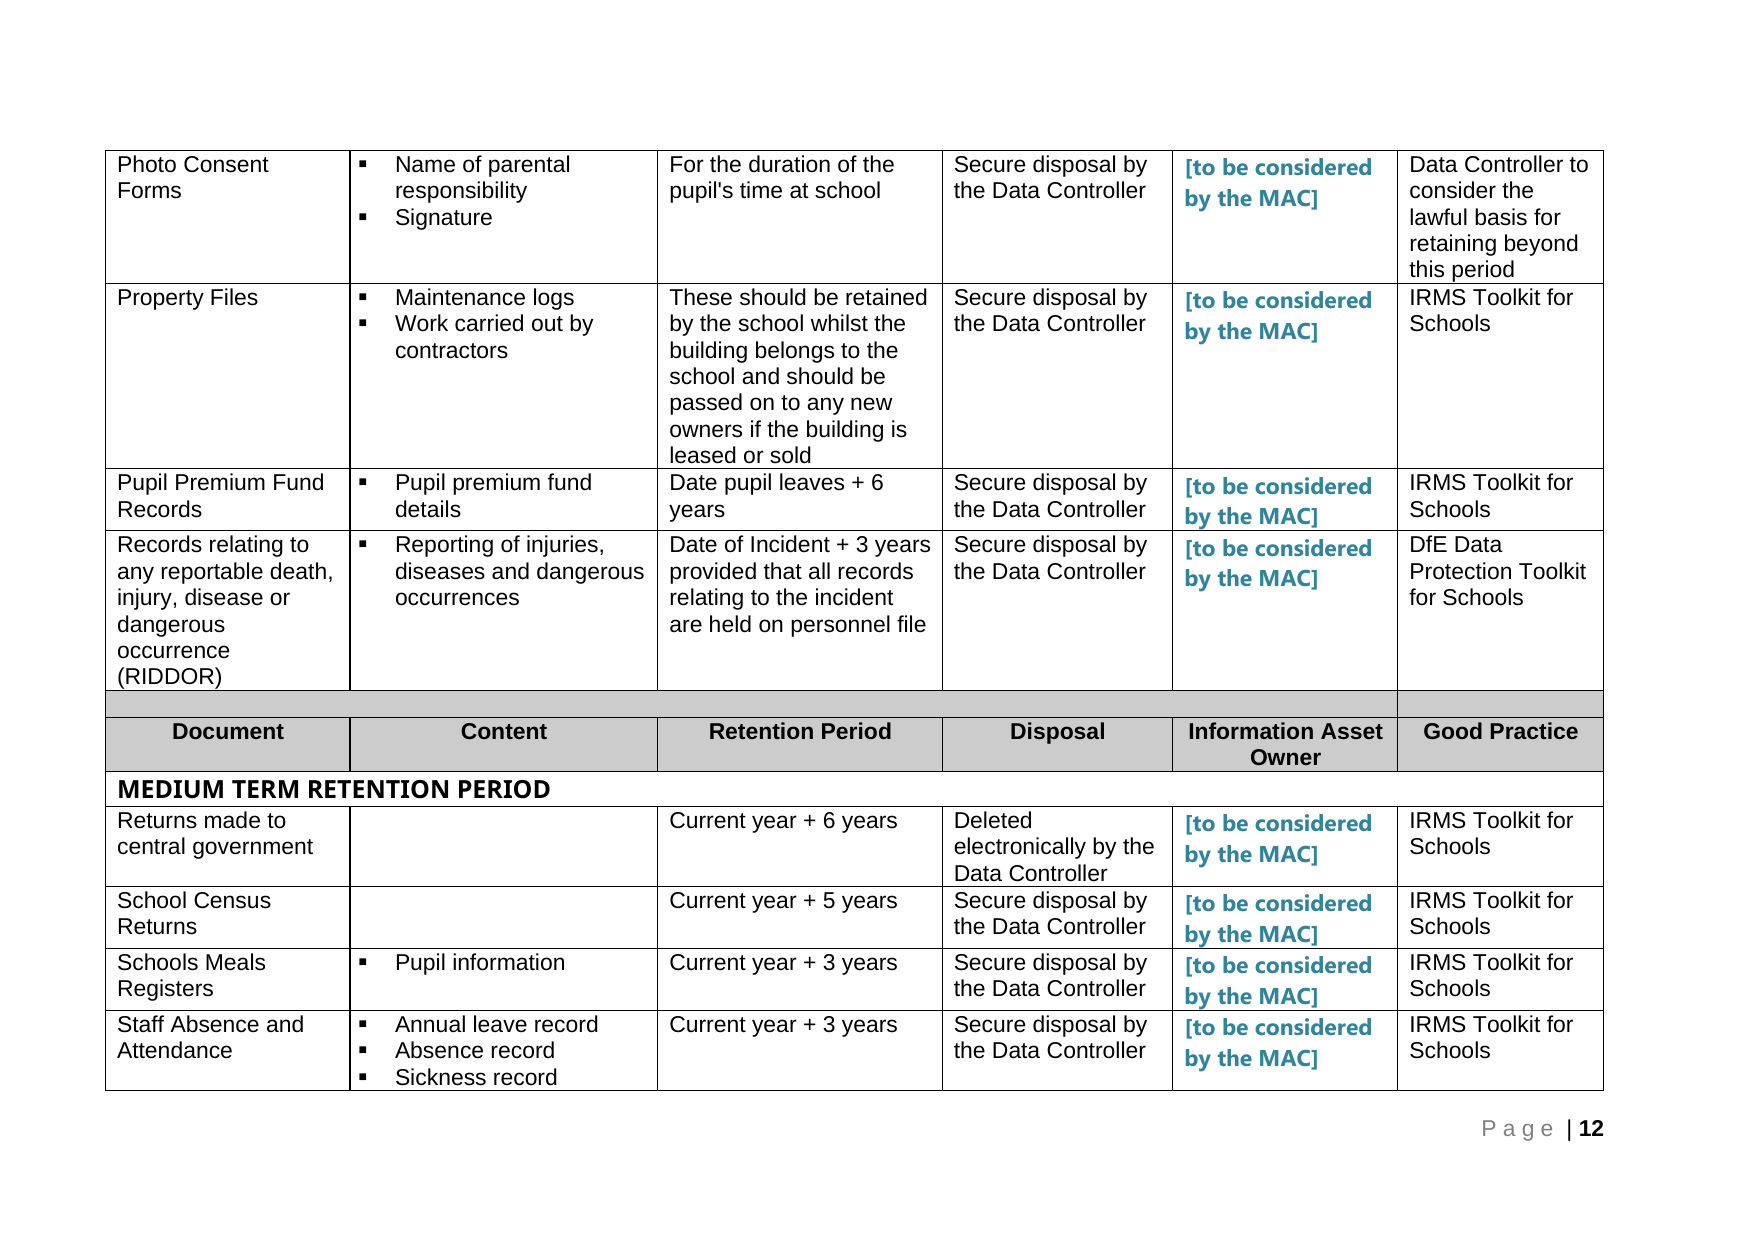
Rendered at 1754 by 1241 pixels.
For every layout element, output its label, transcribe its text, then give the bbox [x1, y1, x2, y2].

table_cell [to be considered by the MAC] [1173, 469, 1397, 530]
table_cell [to be considered by the MAC] [1173, 531, 1397, 689]
table_cell Date pupil leaves + 6 years [658, 469, 942, 530]
table_cell Annual leave record Absence record Sickness record [351, 1011, 657, 1090]
table_cell [351, 807, 657, 886]
table_cell Returns made to central government [106, 807, 349, 886]
table_cell Secure disposal by the Data Controller [943, 887, 1172, 948]
table_cell [to be considered by the MAC] [1173, 284, 1397, 468]
table_cell Data Controller to consider the lawful basis for retaining beyond this period [1398, 151, 1603, 283]
table_cell For the duration of the pupil's time at school [658, 151, 942, 283]
table_cell IRMS Toolkit for Schools [1398, 807, 1603, 886]
table_cell School Census Returns [106, 887, 349, 948]
table_cell Schools Meals Registers [106, 949, 349, 1010]
table_cell Current year + 5 years [658, 887, 942, 948]
table_cell Property Files [106, 284, 349, 468]
table_cell Retention Period [658, 718, 942, 771]
table_cell MEDIUM TERM RETENTION PERIOD [106, 772, 1603, 806]
table_cell Current year + 6 years [658, 807, 942, 886]
table_cell Records relating to any reportable death, injury, disease or dangerous occurrence (RIDDOR) [106, 531, 349, 689]
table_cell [1173, 151, 1397, 283]
table_cell Pupil information [351, 949, 657, 1010]
table_cell Secure disposal by the Data Controller [943, 284, 1172, 468]
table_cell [943, 151, 1172, 283]
table_cell Staff Absence and Attendance [106, 1011, 349, 1090]
table_cell Disposal [943, 718, 1172, 771]
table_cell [943, 1011, 1172, 1090]
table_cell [1173, 1011, 1397, 1090]
table_cell [to be considered by the MAC] [1173, 807, 1397, 886]
table_cell Photo Consent Forms [106, 151, 349, 283]
table_cell [1398, 691, 1603, 717]
table_cell IRMS Toolkit for Schools [1398, 284, 1603, 468]
table_cell IRMS Toolkit for Schools [1398, 949, 1603, 1010]
table_cell Name of parental responsibility Signature [351, 151, 657, 283]
table_cell [to be considered by the MAC] [1173, 949, 1397, 1010]
table_cell These should be retained by the school whilst the building belongs to the school and should be passed on to any new owners if the building is leased or sold [658, 284, 942, 468]
table_cell Secure disposal by the Data Controller [943, 949, 1172, 1010]
table_cell IRMS Toolkit for Schools [1398, 469, 1603, 530]
table_cell Maintenance logs Work carried out by contractors [351, 284, 657, 468]
table_cell Deleted electronically by the Data Controller [943, 807, 1172, 886]
table_cell IRMS Toolkit for Schools [1398, 887, 1603, 948]
table_cell [to be considered by the MAC] [1173, 887, 1397, 948]
table_cell Document [106, 718, 349, 771]
table_cell Secure disposal by the Data Controller [943, 469, 1172, 530]
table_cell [1398, 1011, 1603, 1090]
table_cell Current year + 3 years [658, 949, 942, 1010]
table_cell Content [351, 718, 657, 771]
table_cell [351, 887, 657, 948]
table_cell Information Asset Owner [1173, 718, 1397, 771]
table_cell Pupil premium fund details [351, 469, 657, 530]
table_cell Date of Incident + 3 years provided that all records relating to the incident are held on personnel file [658, 531, 942, 689]
table_cell DfE Data Protection Toolkit for Schools [1398, 531, 1603, 689]
table_cell Good Practice [1398, 718, 1603, 771]
table_cell [106, 691, 1397, 717]
table_cell Pupil Premium Fund Records [106, 469, 349, 530]
table_cell Secure disposal by the Data Controller [943, 531, 1172, 689]
table_cell Current year + 3 years [658, 1011, 942, 1090]
table_cell Reporting of injuries, diseases and dangerous occurrences [351, 531, 657, 689]
